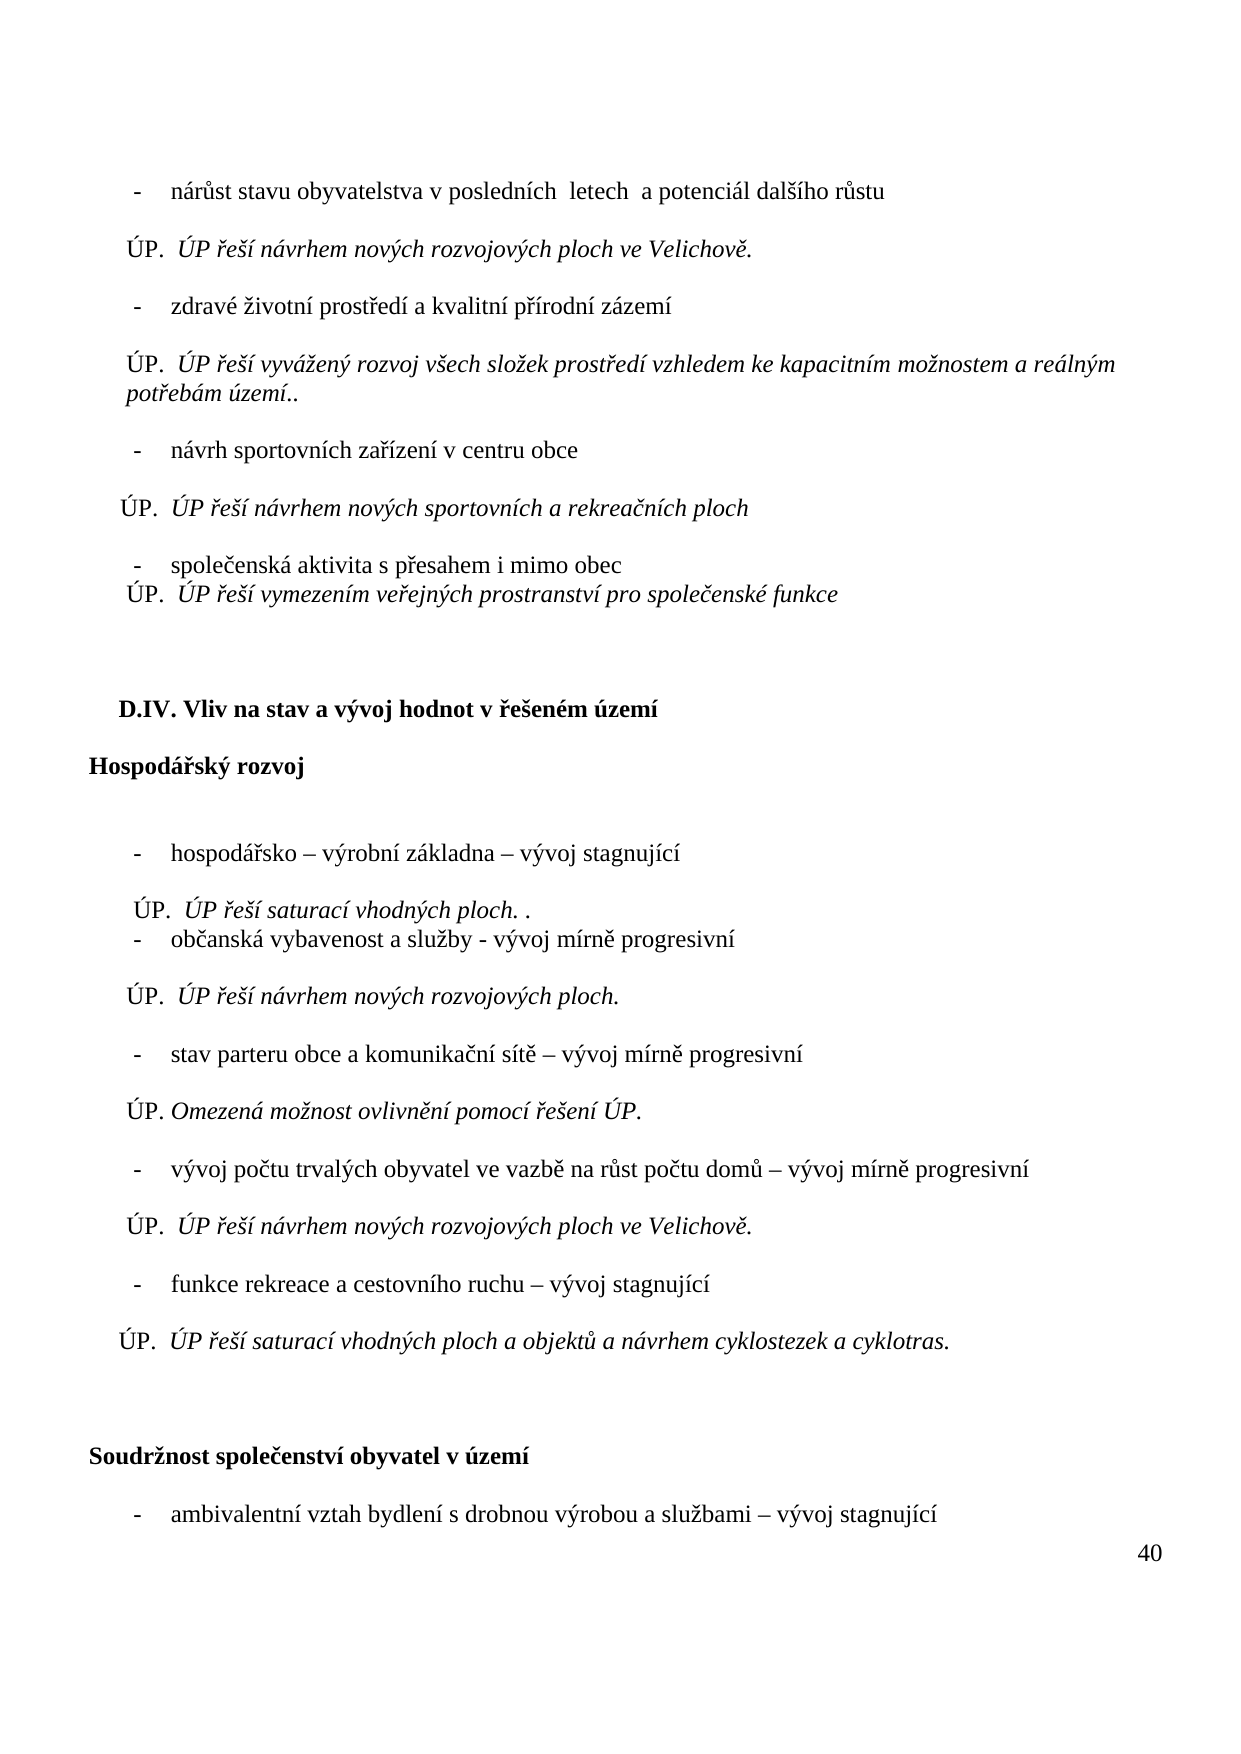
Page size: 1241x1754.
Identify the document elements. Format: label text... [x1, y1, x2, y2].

text ÚP. Omezená možnost ovlivnění pomocí řešení ÚP. [126, 1096, 1162, 1125]
list společenská aktivita s přesahem i mimo obec [133, 550, 1162, 579]
list stav parteru obce a komunikační sítě – vývoj mírně progresivní [133, 1039, 1162, 1068]
text Soudržnost společenství obyvatel v území [89, 1441, 1162, 1470]
list hospodářsko – výrobní základna – vývoj stagnující [133, 838, 1162, 866]
text ÚP. ÚP řeší návrhem nových rozvojových ploch ve Velichově. [126, 1211, 1162, 1240]
list vývoj počtu trvalých obyvatel ve vazbě na růst počtu domů – vývoj mírně progresivní [133, 1154, 1162, 1183]
text ÚP. ÚP řeší vymezením veřejných prostranství pro společenské funkce [89, 579, 1162, 608]
text ÚP. ÚP řeší saturací vhodných ploch a objektů a návrhem cyklostezek a cyklotras. [89, 1326, 1162, 1355]
text ÚP. ÚP řeší návrhem nových rozvojových ploch ve Velichově. [126, 234, 1162, 263]
text D.IV. Vliv na stav a vývoj hodnot v řešeném území [89, 694, 1162, 723]
text ÚP. ÚP řeší návrhem nových sportovních a rekreačních ploch [89, 493, 1162, 521]
list zdravé životní prostředí a kvalitní přírodní zázemí [133, 291, 1162, 320]
text ÚP. ÚP řeší vyvážený rozvoj všech složek prostředí vzhledem ke kapacitním možnostem a reálným potřebám území.. [126, 349, 1162, 406]
list nárůst stavu obyvatelstva v posledních letech a potenciál dalšího růstu [133, 176, 1162, 205]
text ÚP. ÚP řeší saturací vhodných ploch. . [133, 895, 1162, 924]
list ambivalentní vztah bydlení s drobnou výrobou a službami – vývoj stagnující [133, 1499, 1162, 1528]
text ÚP. ÚP řeší návrhem nových rozvojových ploch. [126, 981, 1162, 1010]
list funkce rekreace a cestovního ruchu – vývoj stagnující [133, 1269, 1162, 1298]
list návrh sportovních zařízení v centru obce [133, 435, 1162, 464]
text Hospodářský rozvoj [89, 751, 1162, 780]
list občanská vybavenost a služby - vývoj mírně progresivní [133, 924, 1162, 953]
